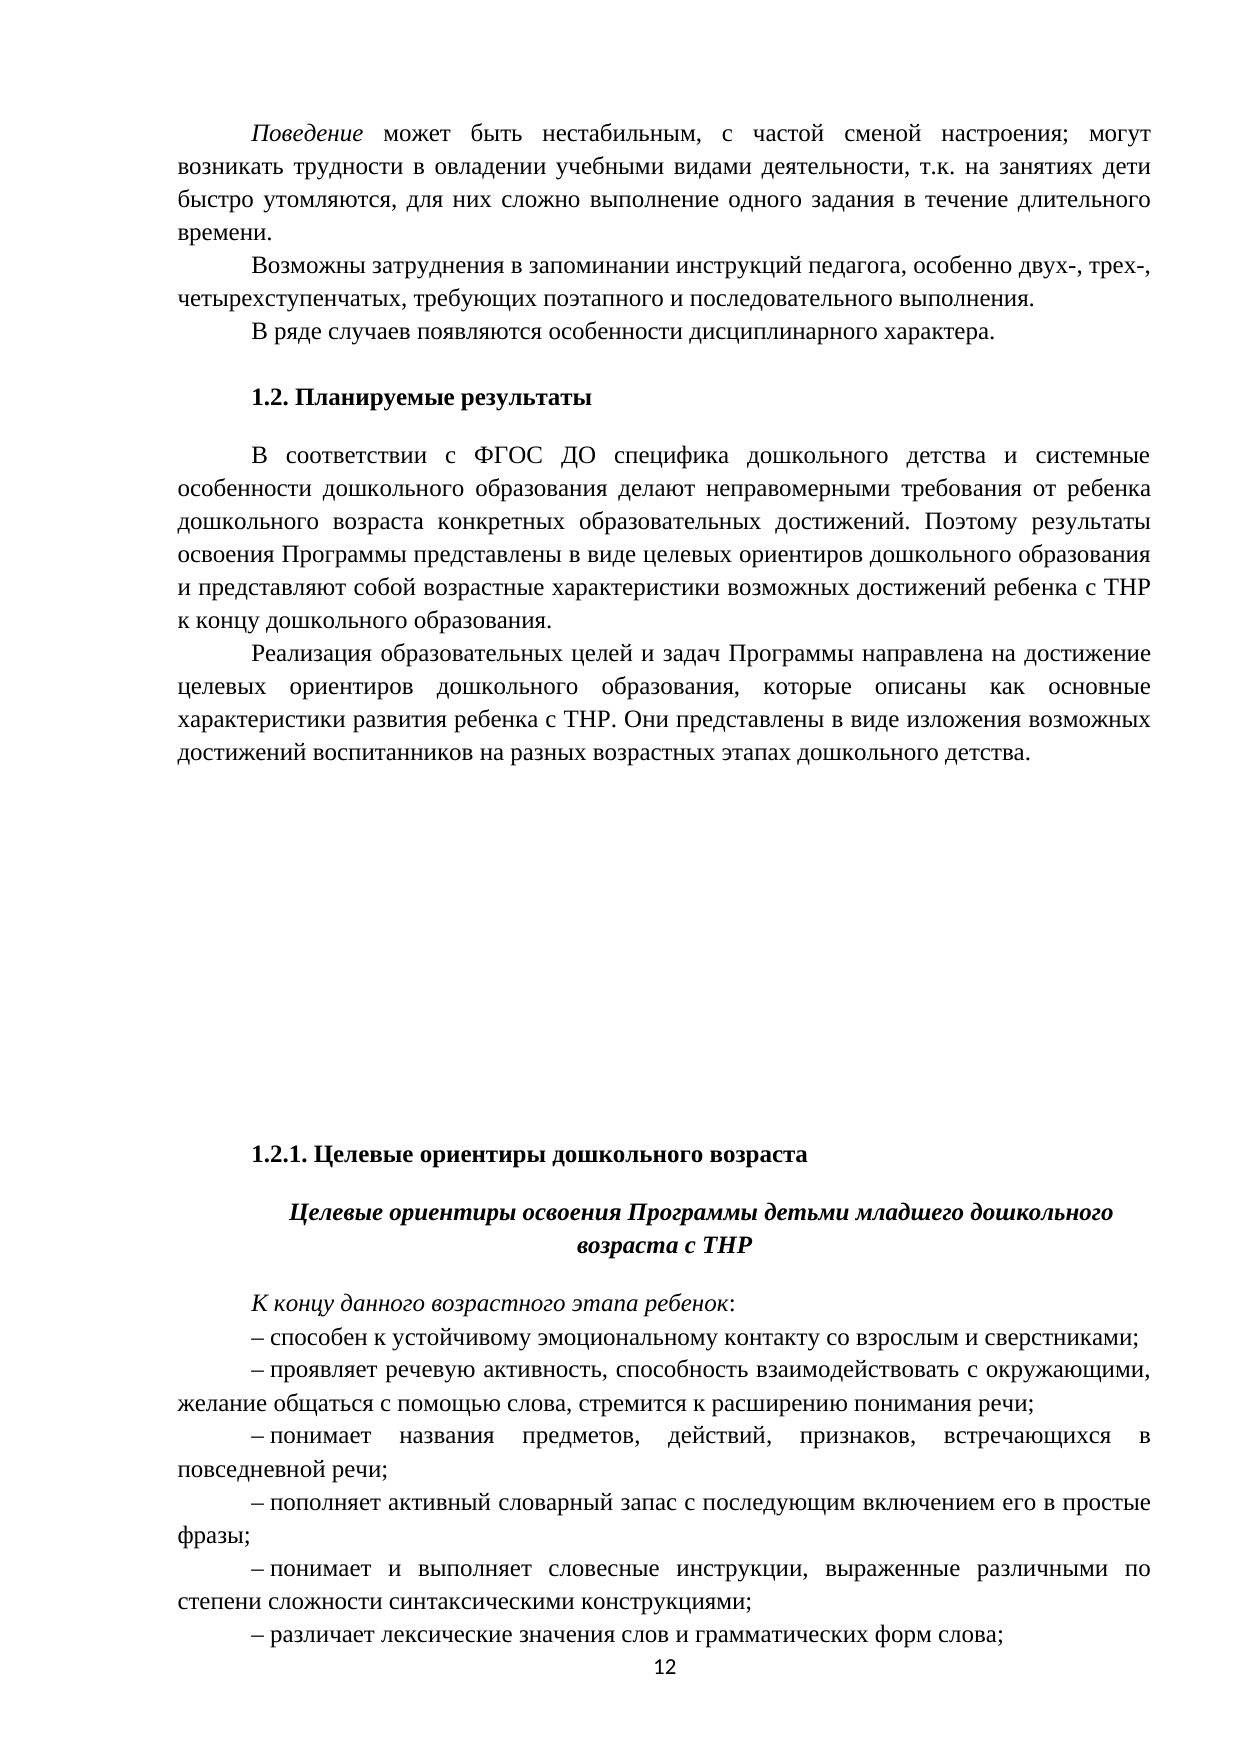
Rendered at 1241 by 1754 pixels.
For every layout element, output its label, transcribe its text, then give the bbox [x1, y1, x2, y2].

list Возможны затруднения в запоминании инструкций педагога, особенно двух-, трех-, четырехступенчатых, требующих поэтапного и последовательного выполнения. [177, 250, 1152, 312]
text – проявляет речевую активность, способность взаимодействовать с окружающими, желание общаться с помощью слова, стремится к расширению понимания речи; [177, 1354, 1152, 1416]
text – способен к устойчивому эмоциональному контакту со взрослым и сверстниками; [177, 1322, 1152, 1350]
text – понимает и выполняет словесные инструкции, выраженные различными по степени сложности синтаксическими конструкциями; [177, 1553, 1152, 1614]
text 1.2. Планируемые результаты [177, 382, 1152, 411]
text – пополняет активный словарный запас с последующим включением его в простые фразы; [177, 1487, 1152, 1548]
text – различает лексические значения слов и грамматических форм слова; [177, 1619, 1152, 1647]
text К концу данного возрастного этапа ребенок: [177, 1288, 1152, 1317]
text Целевые ориентиры освоения Программы детьми младшего дошкольного возраста с ТНР [177, 1197, 1152, 1259]
text 1.2.1. Целевые ориентиры дошкольного возраста [177, 1139, 1152, 1168]
text – понимает названия предметов, действий, признаков, встречающихся в повседневной речи; [177, 1421, 1152, 1482]
list Поведение может быть нестабильным, с частой сменой настроения; могут возникать трудности в овладении учебными видами деятельности, т.к. на занятиях дети быстро утомляются, для них сложно выполнение одного задания в течение длительного времени. [177, 118, 1152, 246]
list В ряде случаев появляются особенности дисциплинарного характера. [177, 316, 1152, 345]
text Реализация образовательных целей и задач Программы направлена на достижение целевых ориентиров дошкольного образования, которые описаны как основные характеристики развития ребенка с ТНР. Они представлены в виде изложения возможных достижений воспитанников на разных возрастных этапах дошкольного детства. [177, 638, 1152, 766]
text В соответствии с ФГОС ДО специфика дошкольного детства и системные особенности дошкольного образования делают неправомерными требования от ребенка дошкольного возраста конкретных образовательных достижений. Поэтому результаты освоения Программы представлены в виде целевых ориентиров дошкольного образования и представляют собой возрастные характеристики возможных достижений ребенка с ТНР к концу дошкольного образования. [177, 440, 1152, 634]
